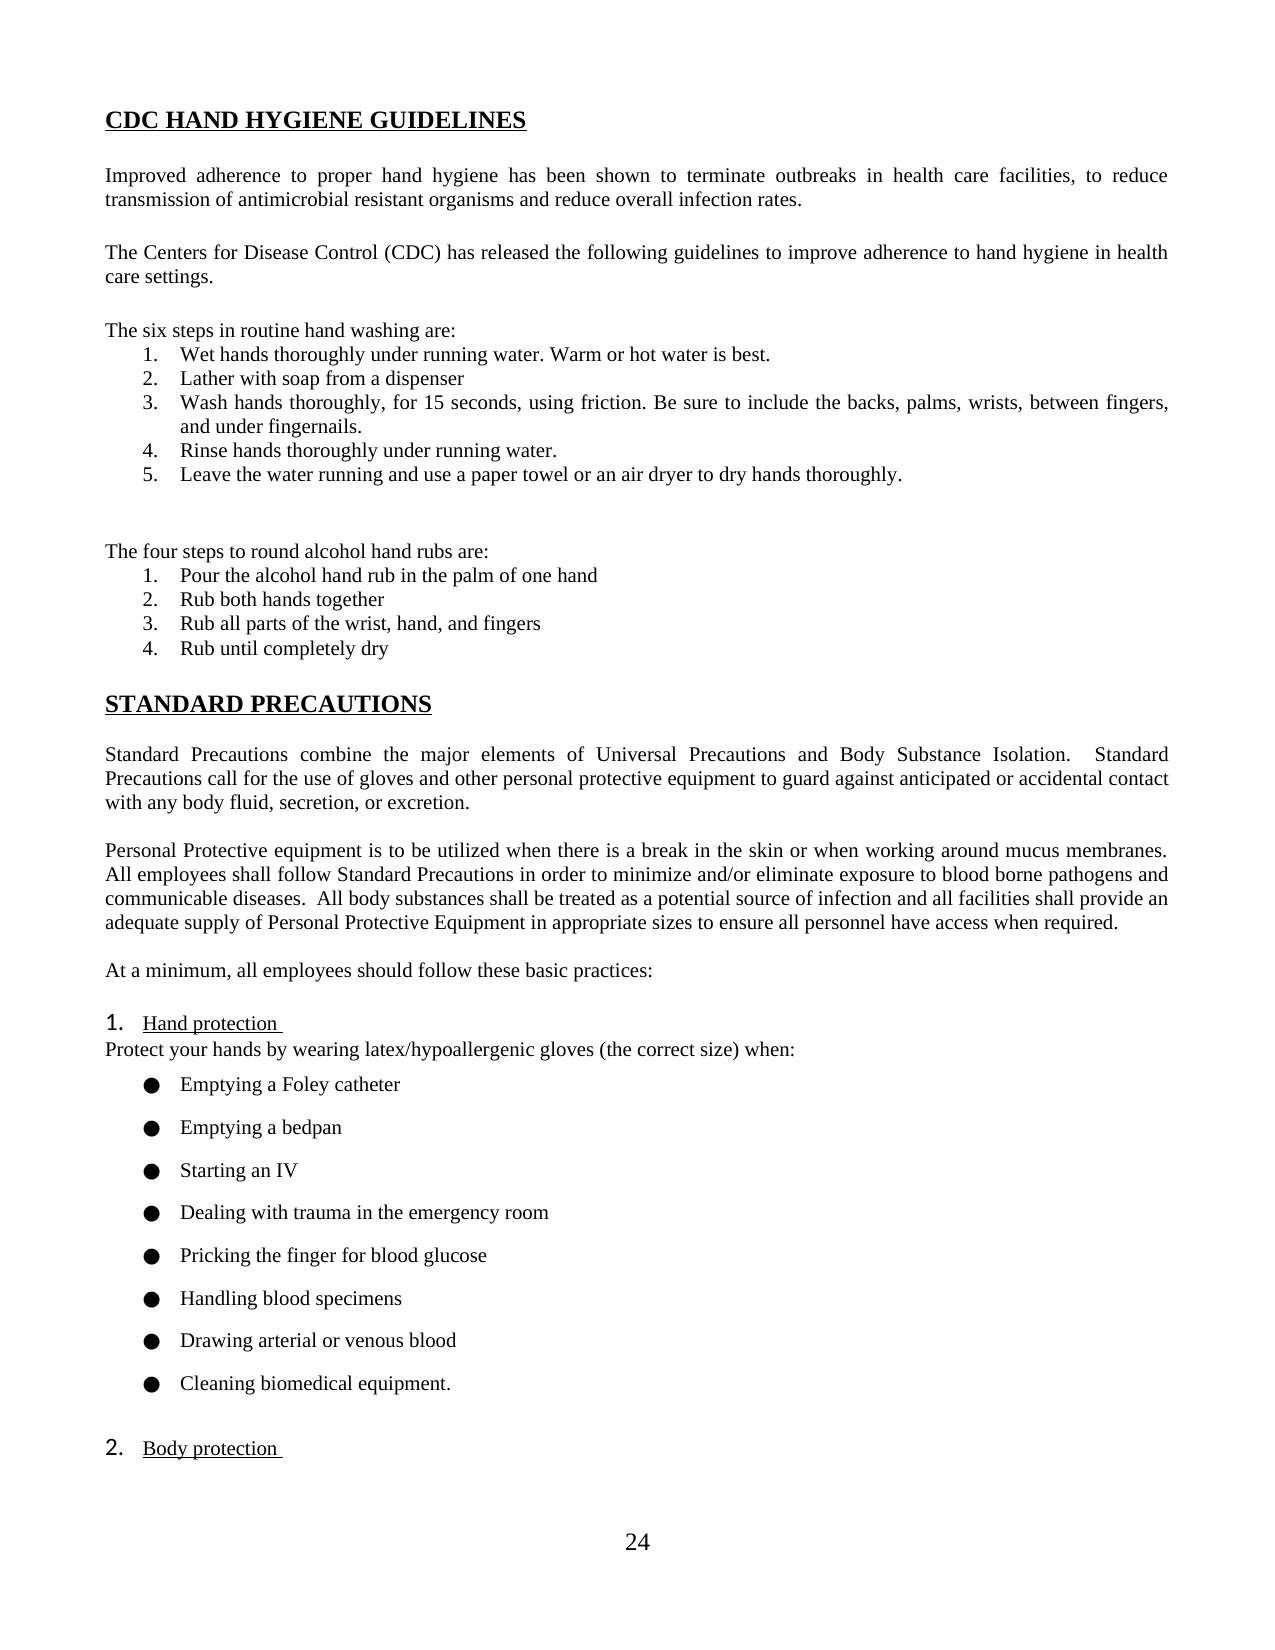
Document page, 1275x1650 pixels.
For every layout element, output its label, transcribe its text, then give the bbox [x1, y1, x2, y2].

list Drawing arterial or venous blood [142, 1317, 1170, 1360]
list Pour the alcohol hand rub in the palm of one hand [142, 563, 1170, 587]
text The Centers for Disease Control (CDC) has released the following guidelines to improve adherence to hand hygiene in health care settings. [105, 240, 1170, 288]
list Starting an IV [142, 1146, 1170, 1189]
list Rinse hands thoroughly under running water. [142, 438, 1170, 462]
list Rub all parts of the wrist, hand, and fingers [142, 611, 1170, 635]
text The six steps in routine hand washing are: [105, 317, 1170, 342]
text Protect your hands by wearing latex/hypoallergenic gloves (the correct size) when: [105, 1037, 1170, 1061]
list Emptying a bedpan [142, 1103, 1170, 1146]
list Body protection [105, 1432, 1170, 1462]
list Rub until completely dry [142, 635, 1170, 659]
list Wet hands thoroughly under running water. Warm or hot water is best. [142, 342, 1170, 366]
list Hand protection [105, 1006, 1170, 1037]
list Dealing with trauma in the emergency room [142, 1189, 1170, 1232]
list Cleaning biomedical equipment. [142, 1360, 1170, 1402]
text Personal Protective equipment is to be utilized when there is a break in the skin or when working around mucus membranes. All employees shall follow Standard Precautions in order to minimize and/or eliminate exposure to blood borne pathogens and communicable diseases. All body substances shall be treated as a potential source of infection and all facilities shall provide an adequate supply of Personal Protective Equipment in appropriate sizes to ensure all personnel have access when required. [105, 838, 1170, 934]
list Leave the water running and use a paper towel or an air dryer to dry hands thoroughly. [142, 462, 1170, 486]
text The four steps to round alcohol hand rubs are: [105, 539, 1170, 563]
list Lather with soap from a dispenser [142, 366, 1170, 390]
list Pricking the finger for blood glucose [142, 1232, 1170, 1274]
text Improved adherence to proper hand hygiene has been shown to terminate outbreaks in health care facilities, to reduce transmission of antimicrobial resistant organisms and reduce overall infection rates. [105, 163, 1170, 211]
list Emptying a Foley catheter [142, 1061, 1170, 1103]
text Standard Precautions combine the major elements of Universal Precautions and Body Substance Isolation. Standard Precautions call for the use of gloves and other personal protective equipment to guard against anticipated or accidental contact with any body fluid, secretion, or excretion. [105, 741, 1170, 814]
list Rub both hands together [142, 587, 1170, 611]
text At a minimum, all employees should follow these basic practices: [105, 958, 1170, 982]
list Wash hands thoroughly, for 15 seconds, using friction. Be sure to include the backs, palms, wrists, between fingers, and under fingernails. [142, 390, 1170, 438]
list Handling blood specimens [142, 1274, 1170, 1317]
subtitle STANDARD PRECAUTIONS [105, 689, 1170, 717]
subtitle CDC HAND HYGIENE GUIDELINES [105, 105, 1170, 134]
